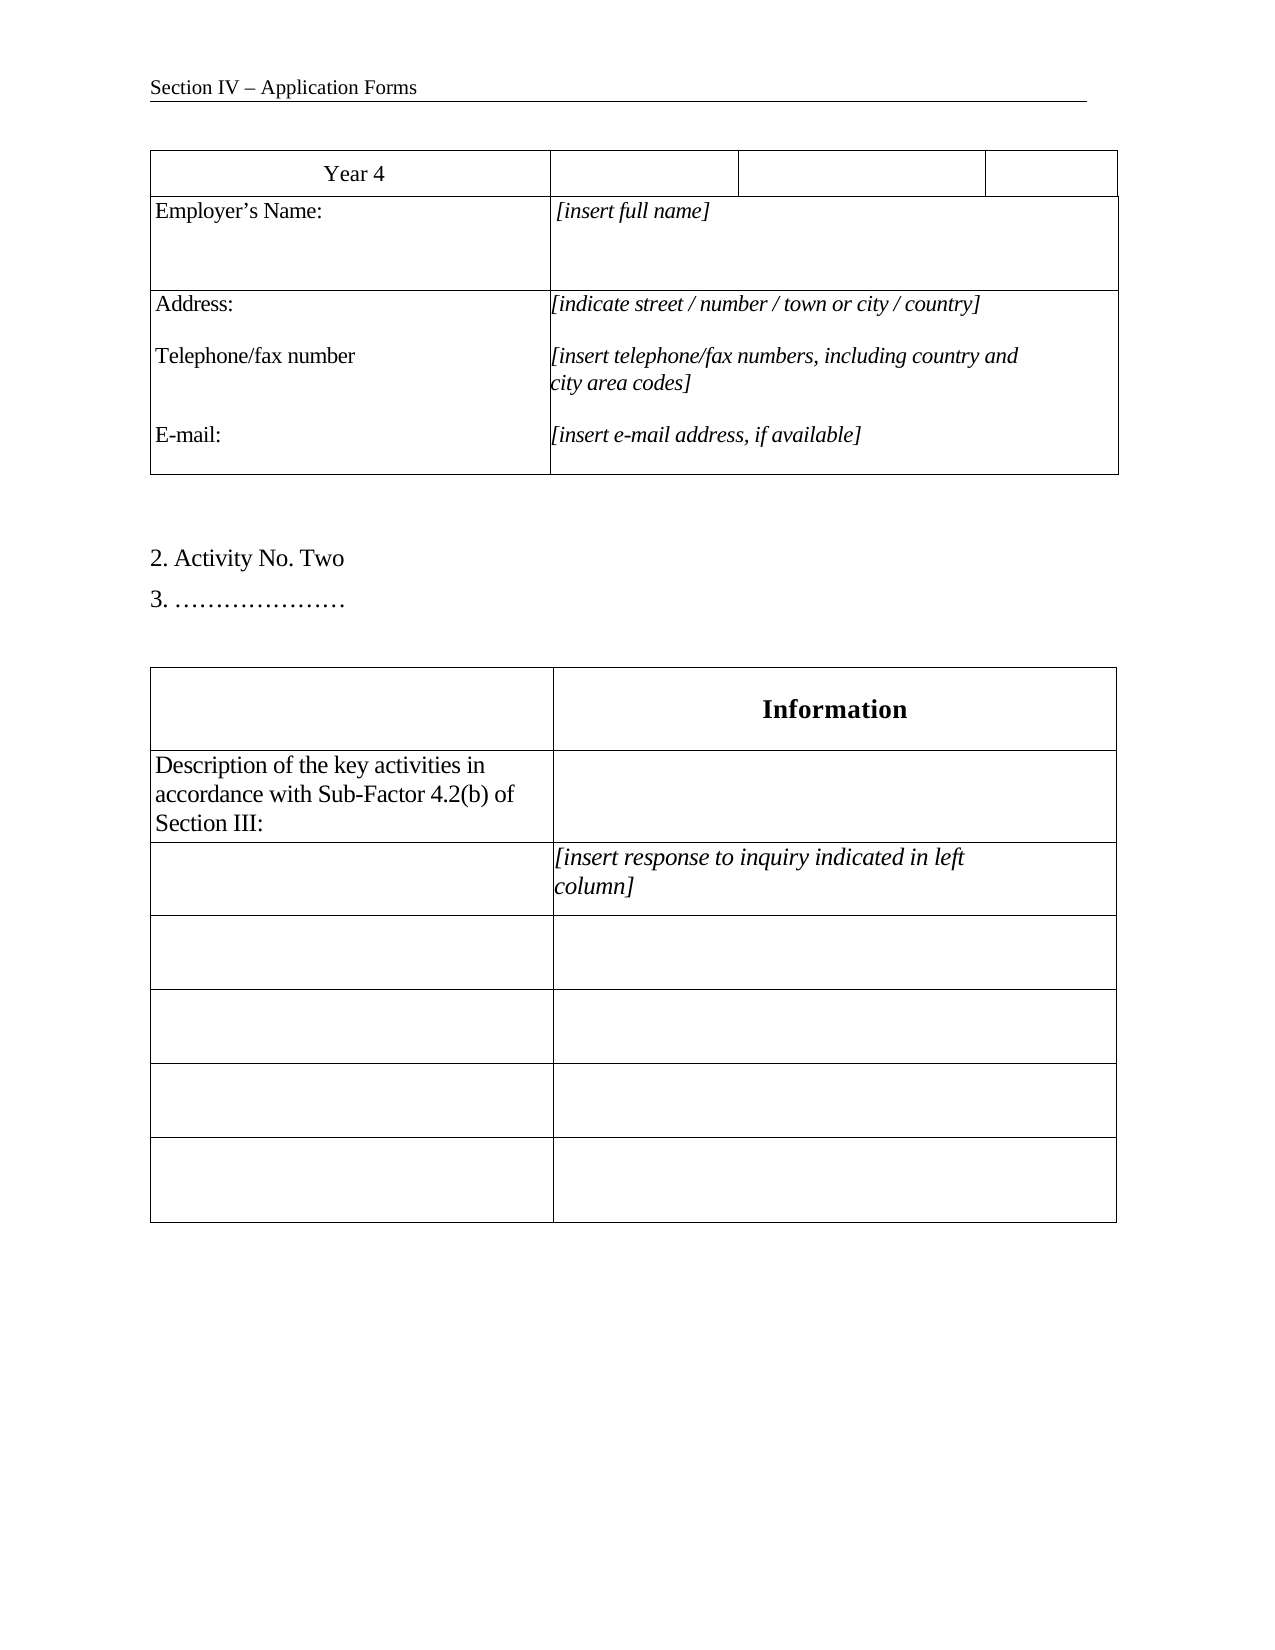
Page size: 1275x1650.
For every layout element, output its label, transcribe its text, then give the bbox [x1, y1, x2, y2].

table_cell [151, 990, 553, 1063]
table_cell [739, 151, 985, 196]
table_cell [551, 151, 738, 196]
table_cell [554, 1138, 1116, 1222]
table_cell [151, 843, 553, 915]
table_cell [151, 916, 553, 989]
table_cell [insert response to inquiry indicated in left column] [554, 843, 1116, 915]
table_cell [986, 151, 1117, 196]
table_cell [insert full name] [551, 197, 1118, 289]
table_cell Employer’s Name: [151, 197, 550, 289]
table_header Information [554, 668, 1116, 750]
table_cell [151, 1138, 553, 1222]
table_cell [554, 990, 1116, 1063]
table_header [151, 668, 553, 750]
table_cell Description of the key activities in accordance with Sub-Factor 4.2(b) of Section III: [151, 751, 553, 841]
table_cell Year 4 [151, 151, 550, 196]
table_cell [554, 1064, 1116, 1137]
text 2. Activity No. Two [150, 543, 1087, 572]
table_cell [151, 1064, 553, 1137]
table_cell Address: Telephone/fax number E-mail: [151, 291, 550, 474]
table_cell [554, 751, 1116, 841]
table_cell [indicate street / number / town or city / country] [insert telephone/fax numbers, including country and city area codes] [insert e-mail address, if available] [551, 291, 1118, 474]
text 3. ………………… [150, 584, 1087, 613]
table_cell [554, 916, 1116, 989]
